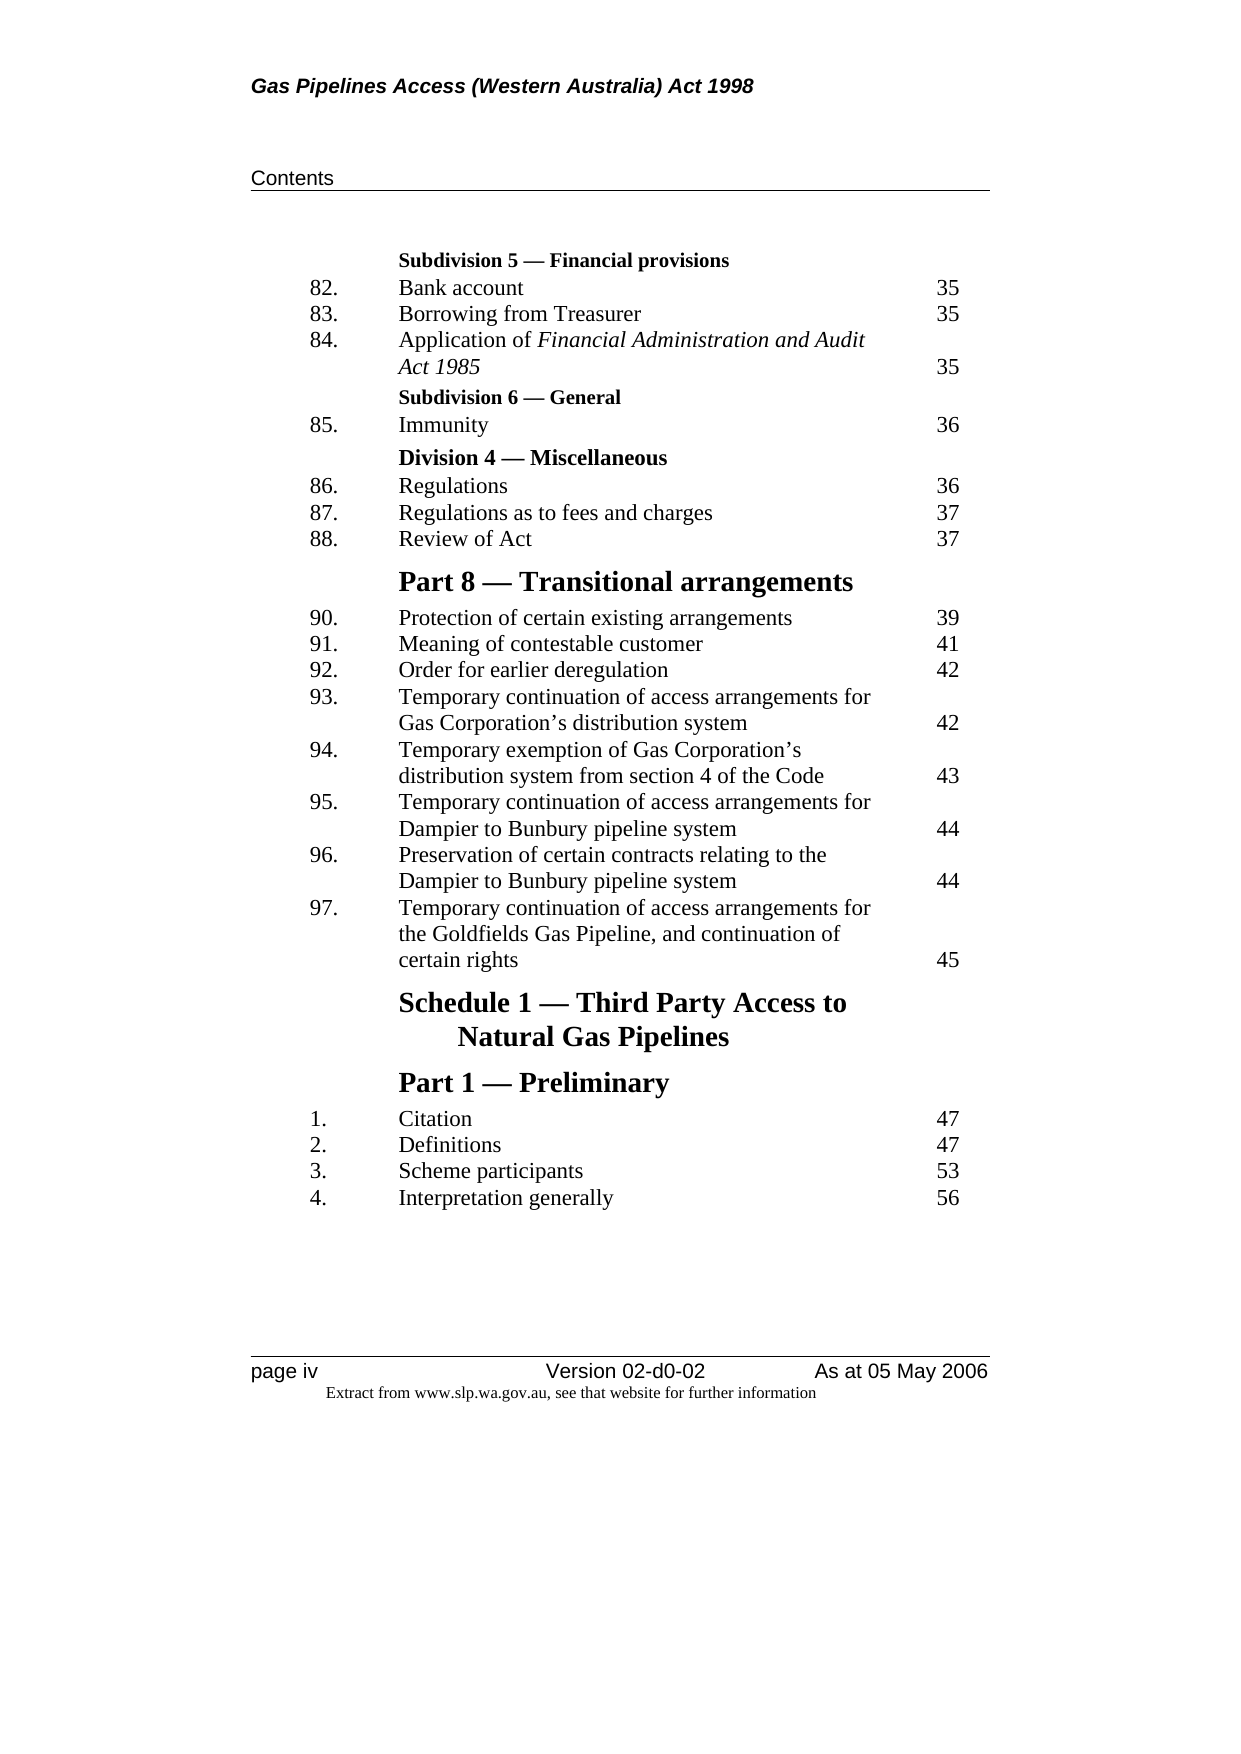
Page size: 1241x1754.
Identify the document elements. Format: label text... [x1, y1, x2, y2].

text 84. Application of Financial Administration and Audit Act 1985 35 [309, 326, 872, 379]
text 83. Borrowing from Treasurer 35 [309, 300, 872, 326]
text 85. Immunity 36 [309, 411, 872, 438]
text 3. Scheme participants 53 [309, 1157, 872, 1184]
text 93. Temporary continuation of access arrangements for Gas Corporation’s distribution system 42 [309, 683, 872, 736]
text Part 1 — Preliminary [398, 1065, 872, 1098]
text 97. Temporary continuation of access arrangements for the Goldfields Gas Pipeline, and continuation of certain rights 45 [309, 894, 872, 973]
text 90. Protection of certain existing arrangements 39 [309, 604, 872, 630]
text 1. Citation 47 [309, 1105, 872, 1131]
text 91. Meaning of contestable customer 41 [309, 630, 872, 657]
text 87. Regulations as to fees and charges 37 [309, 499, 872, 525]
text Schedule 1 — Third Party Access to Natural Gas Pipelines [398, 985, 872, 1052]
text 88. Review of Act 37 [309, 525, 872, 552]
text 94. Temporary exemption of Gas Corporation’s distribution system from section 4 of the Code 43 [309, 736, 872, 788]
text 95. Temporary continuation of access arrangements for Dampier to Bunbury pipeline system 44 [309, 788, 872, 841]
text Division 4 — Miscellaneous [398, 444, 872, 470]
text Subdivision 6 — General [398, 385, 872, 409]
text 4. Interpretation generally 56 [309, 1184, 872, 1210]
text Part 8 — Transitional arrangements [398, 564, 872, 598]
text Subdivision 5 — Financial provisions [398, 247, 872, 272]
text 92. Order for earlier deregulation 42 [309, 657, 872, 683]
text 86. Regulations 36 [309, 472, 872, 499]
text 82. Bank account 35 [309, 274, 872, 300]
text 2. Definitions 47 [309, 1131, 872, 1157]
text 96. Preservation of certain contracts relating to the Dampier to Bunbury pipeline system 44 [309, 841, 872, 894]
